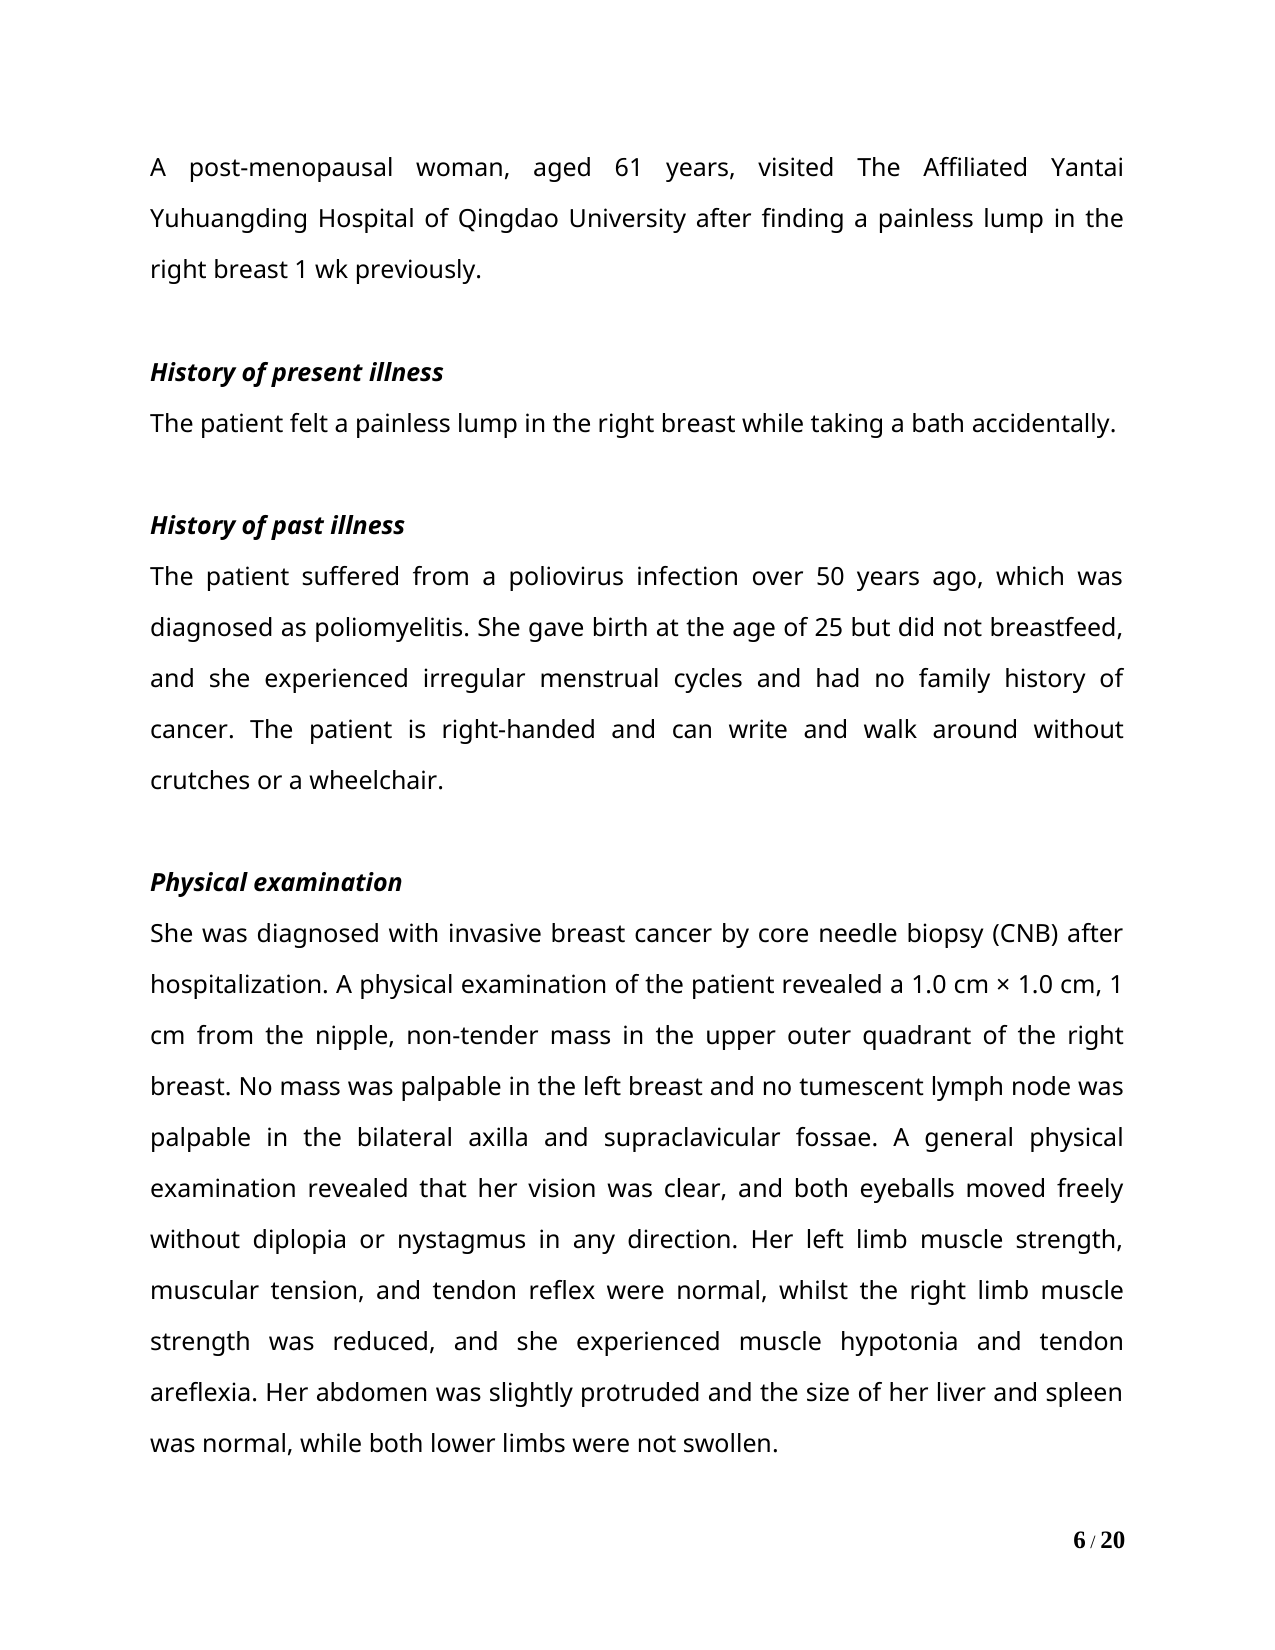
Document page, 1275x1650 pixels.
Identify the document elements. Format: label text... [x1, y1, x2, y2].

text History of present illness [150, 354, 1125, 388]
text A post-menopausal woman, aged 61 years, visited The Affiliated Yantai Yuhuangding Hospital of Qingdao University after finding a painless lump in the right breast 1 wk previously. [150, 150, 1125, 286]
text The patient suffered from a poliovirus infection over 50 years ago, which was diagnosed as poliomyelitis. She gave birth at the age of 25 but did not breastfeed, and she experienced irregular menstrual cycles and had no family history of cancer. The patient is right-handed and can write and walk around without crutches or a wheelchair. [150, 558, 1125, 797]
text Physical examination [150, 864, 1125, 899]
text The patient felt a painless lump in the right breast while taking a bath accidentally. [150, 405, 1125, 439]
text History of past illness [150, 507, 1125, 541]
text She was diagnosed with invasive breast cancer by core needle biopsy (CNB) after hospitalization. A physical examination of the patient revealed a 1.0 cm × 1.0 cm, 1 cm from the nipple, non-tender mass in the upper outer quadrant of the right breast. No mass was palpable in the left breast and no tumescent lymph node was palpable in the bilateral axilla and supraclavicular fossae. A general physical examination revealed that her vision was clear, and both eyeballs moved freely without diplopia or nystagmus in any direction. Her left limb muscle strength, muscular tension, and tendon reflex were normal, whilst the right limb muscle strength was reduced, and she experienced muscle hypotonia and tendon areflexia. Her abdomen was slightly protruded and the size of her liver and spleen was normal, while both lower limbs were not swollen. [150, 916, 1125, 1460]
